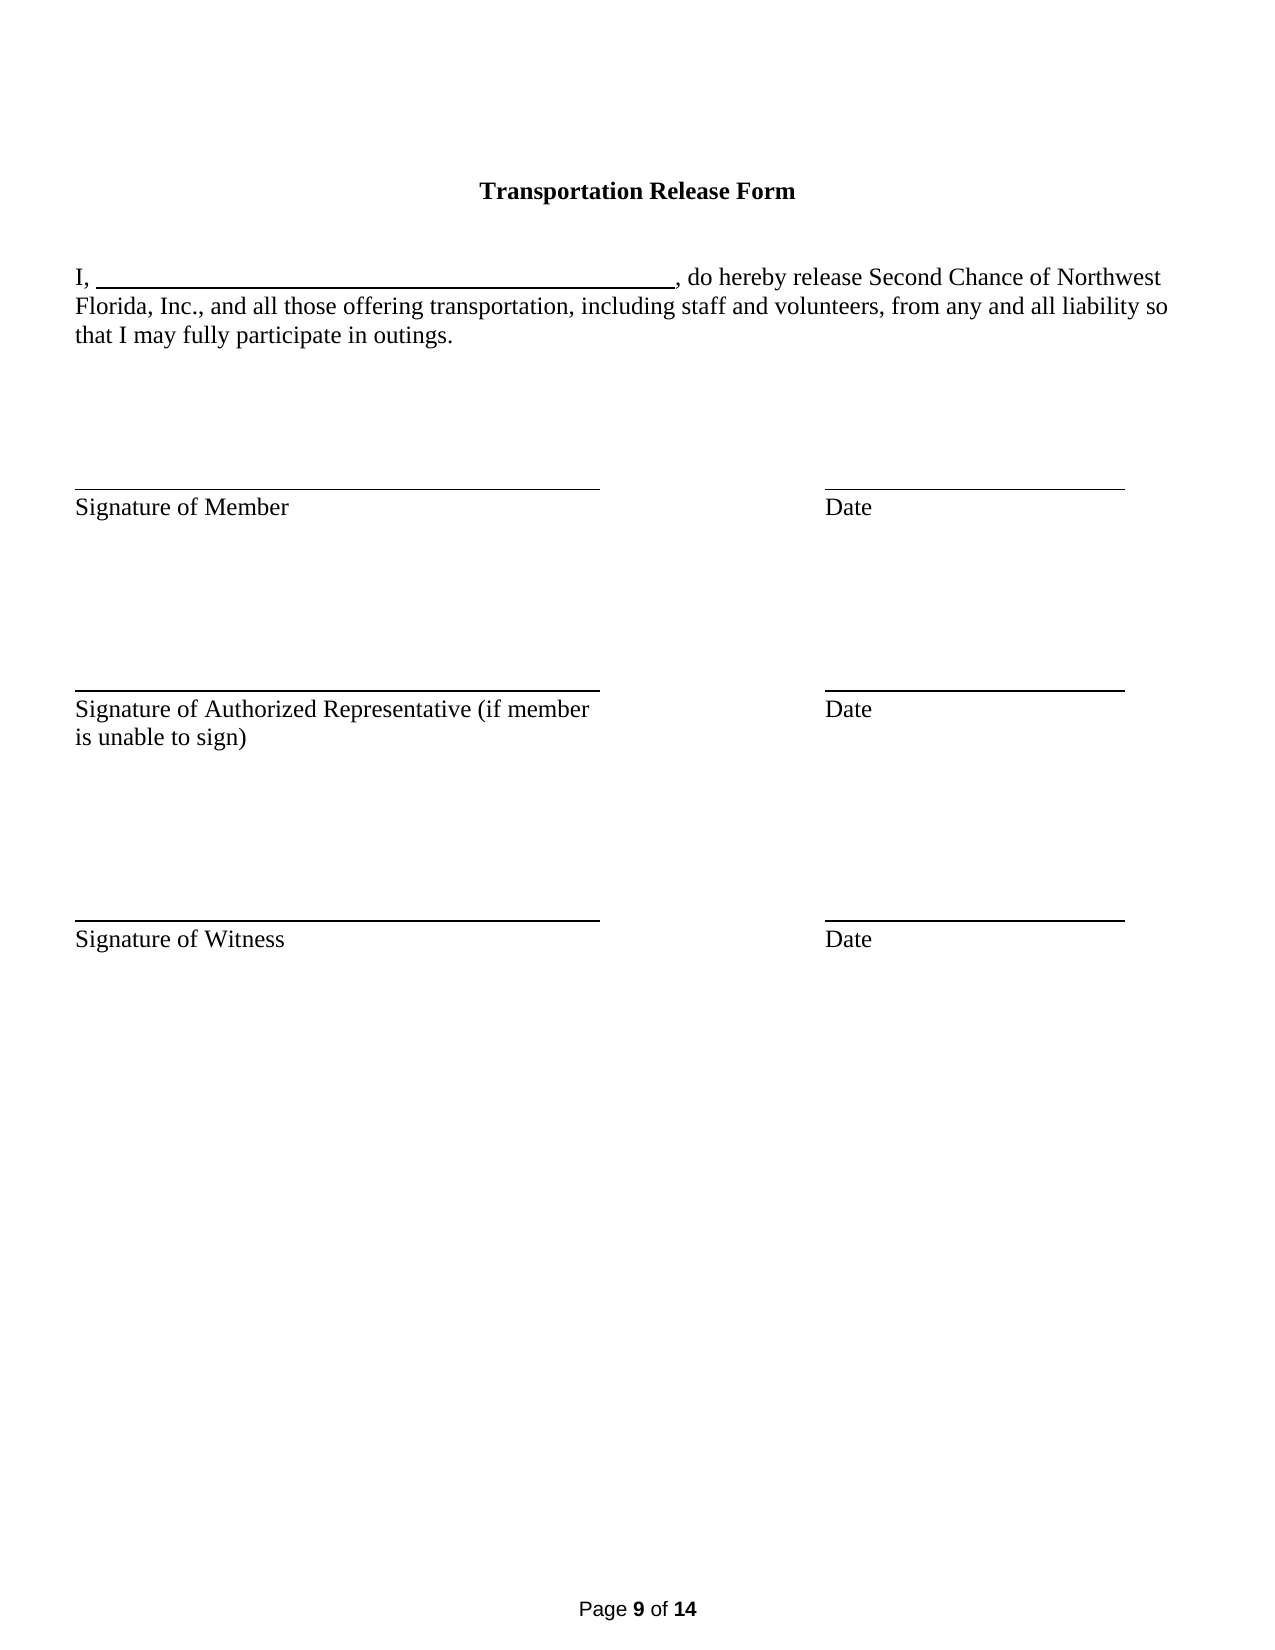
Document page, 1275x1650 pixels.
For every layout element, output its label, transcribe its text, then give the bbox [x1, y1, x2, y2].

text Signature of Witness Date [75, 924, 1200, 952]
text I, , do hereby release Second Chance of Northwest Florida, Inc., and all those offering transportation, including staff and volunteers, from any and all liability so that I may fully participate in outings. [75, 262, 1200, 349]
text is unable to sign) [75, 722, 1200, 751]
text Transportation Release Form [75, 176, 1200, 205]
text Signature of Authorized Representative (if member Date [75, 694, 1200, 722]
text Signature of Member Date [75, 492, 1200, 521]
